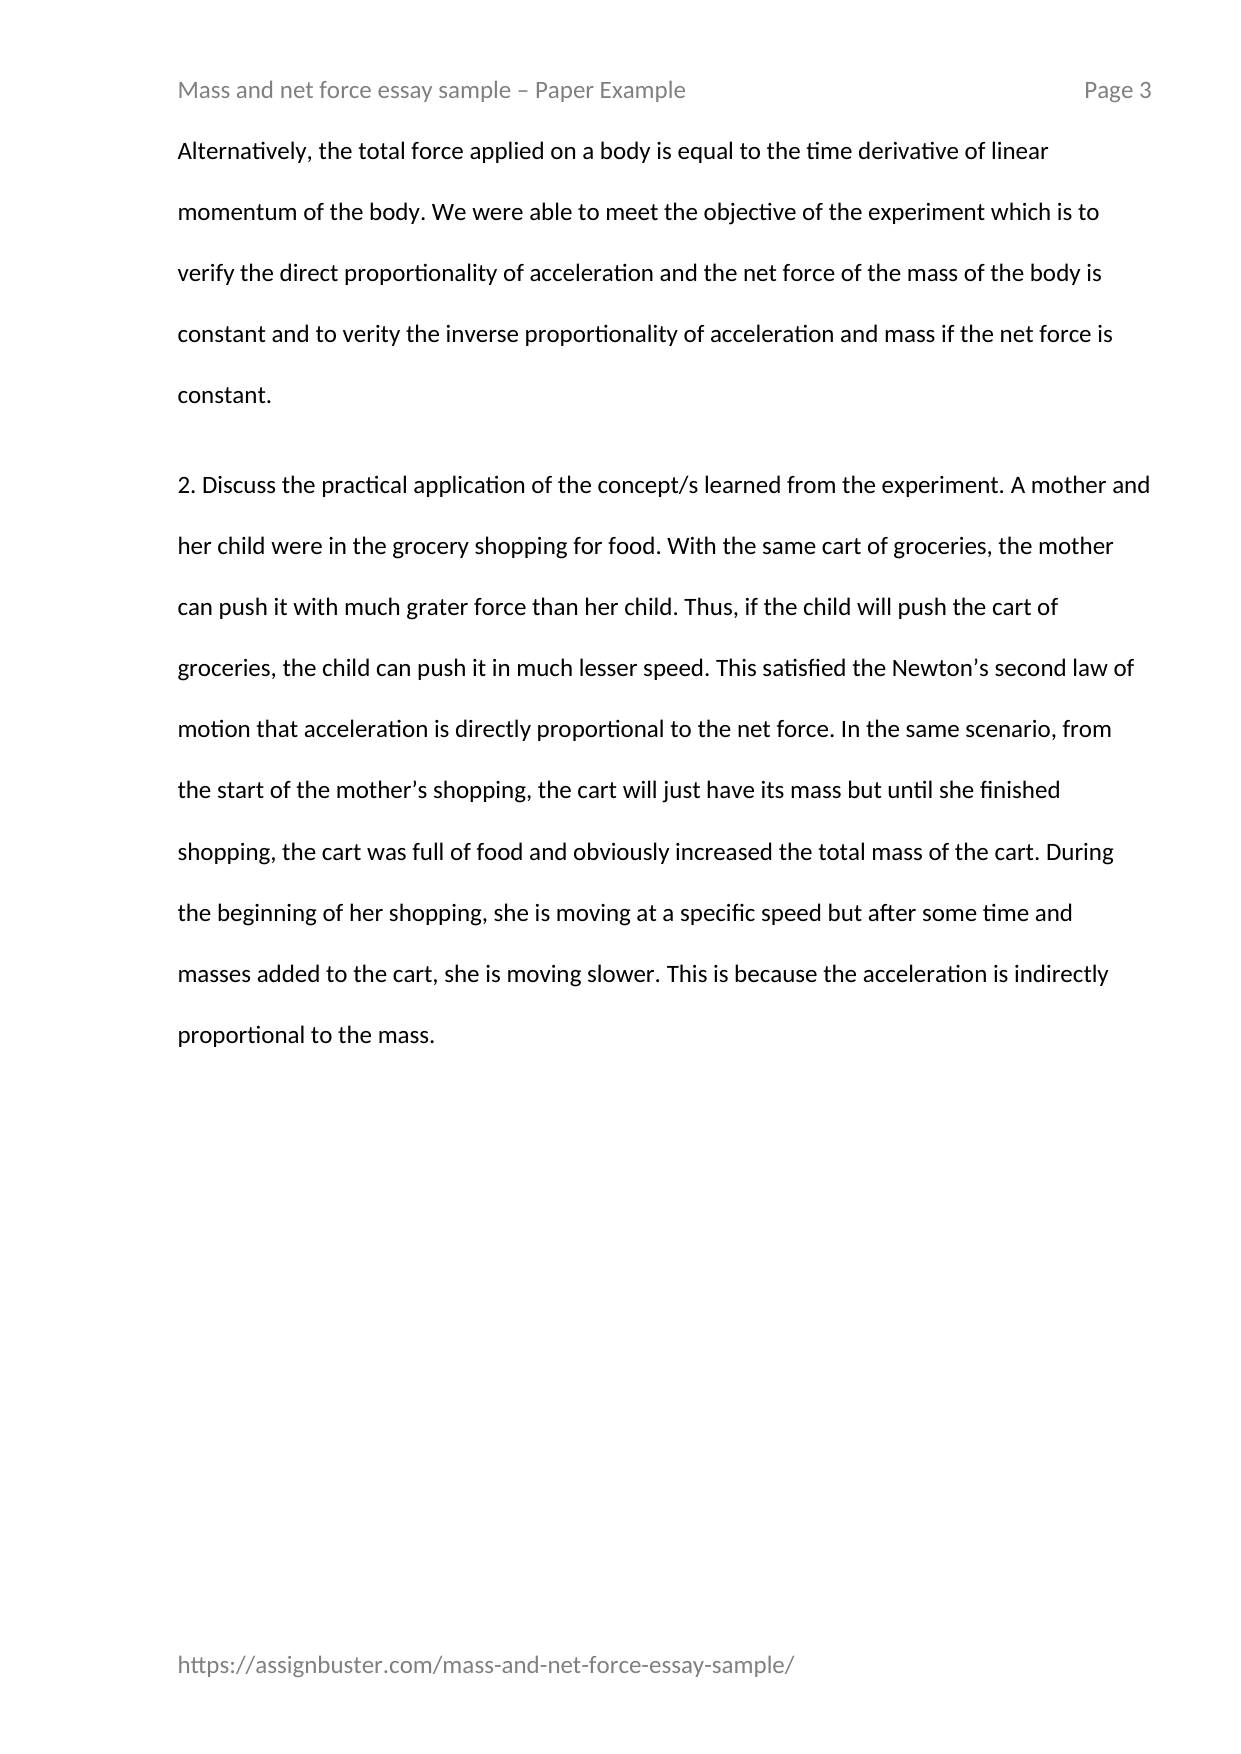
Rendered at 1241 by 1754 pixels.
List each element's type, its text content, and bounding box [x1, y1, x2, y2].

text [177, 135, 1152, 409]
text 2. Discuss the practical application of the concept/s learned from the experiment. A mother and her child were in the grocery shopping for food. With the same cart of groceries, the mother can push it with much grater force than her child. Thus, if the child will push the cart of groceries, the child can push it in much lesser speed. This satisfied the Newton’s second law of motion that acceleration is directly proportional to the net force. In the same scenario, from the start of the mother’s shopping, the cart will just have its mass but until she finished shopping, the cart was full of food and obviously increased the total mass of the cart. During the beginning of her shopping, she is moving at a specific speed but after some time and masses added to the cart, she is moving slower. This is because the acceleration is indirectly proportional to the mass. [177, 469, 1152, 1049]
